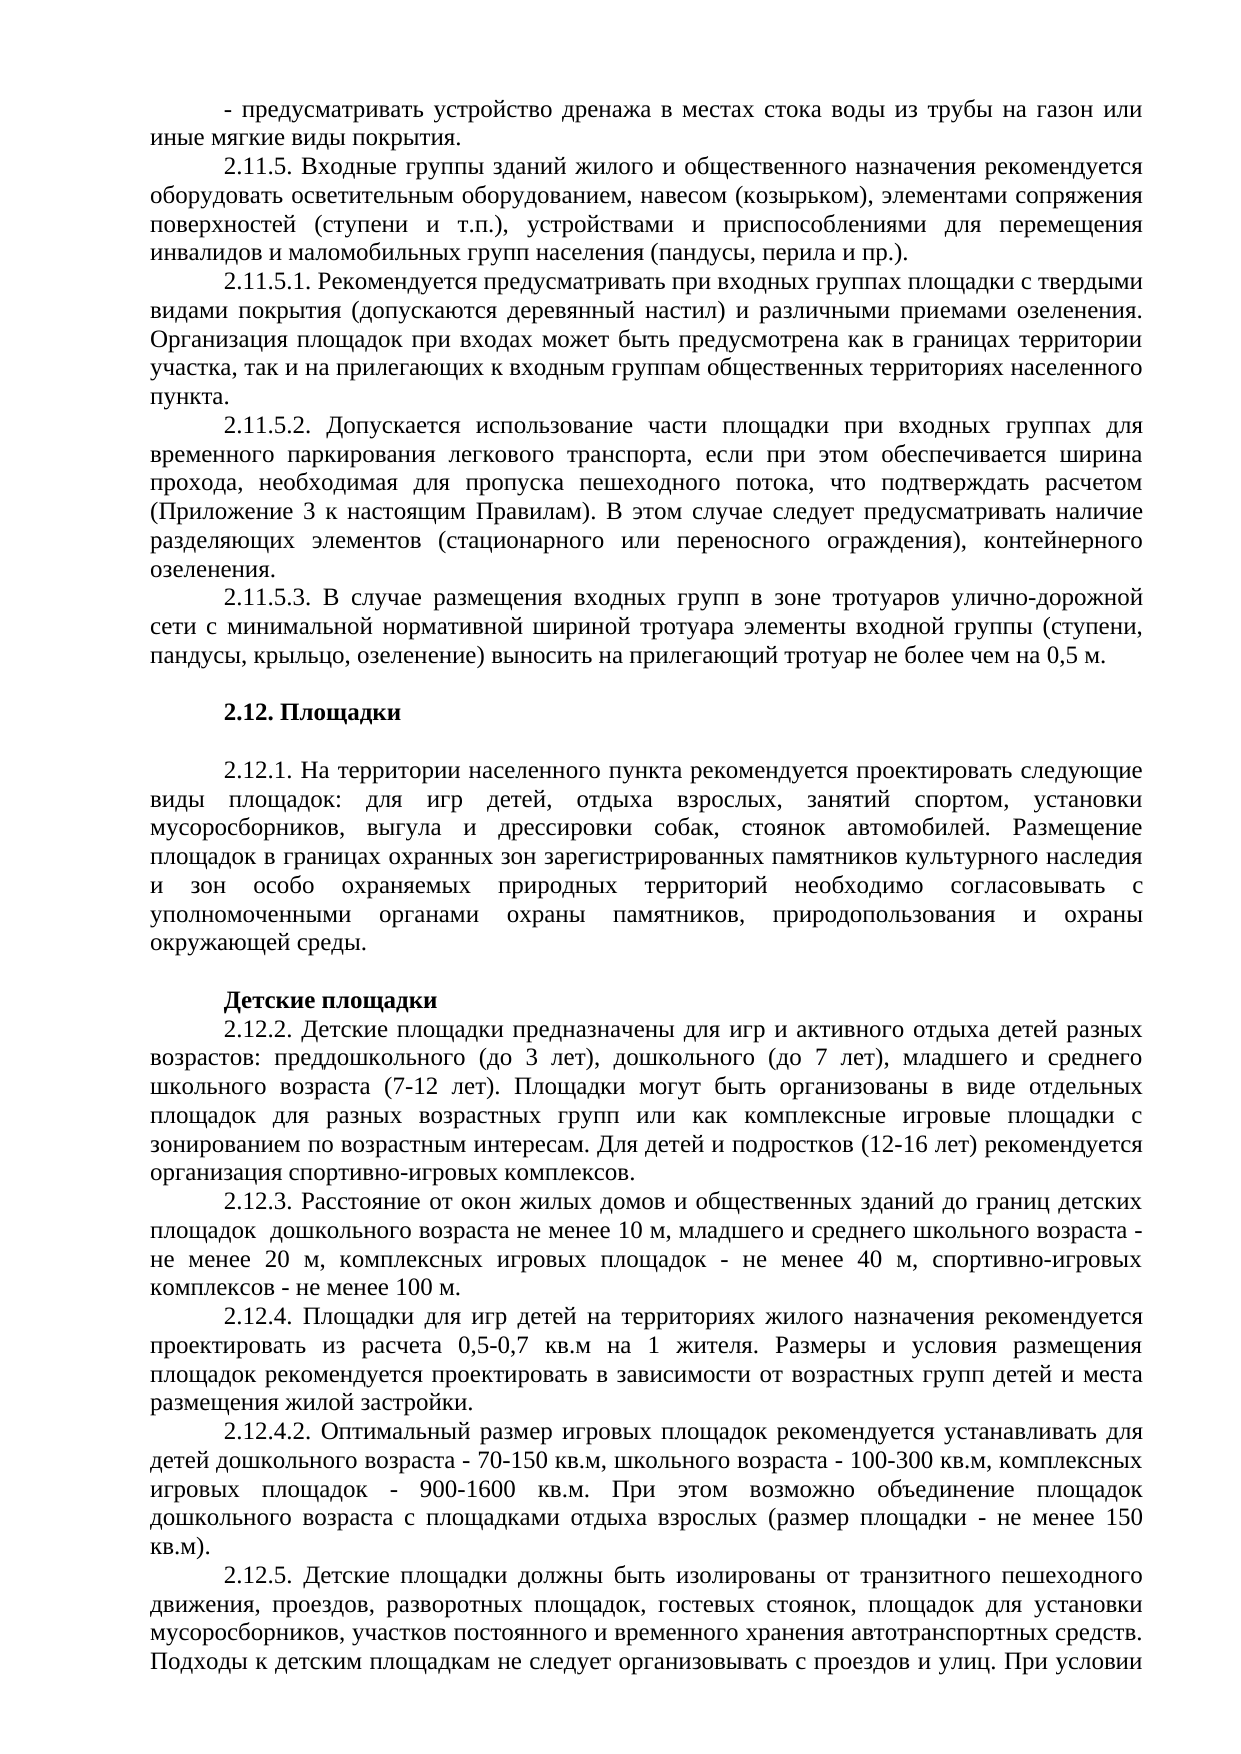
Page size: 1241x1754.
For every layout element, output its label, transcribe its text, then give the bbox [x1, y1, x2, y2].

text 2.12.2. Детские площадки предназначены для игр и активного отдыха детей разных возрастов: преддошкольного (до 3 лет), дошкольного (до 7 лет), младшего и среднего школьного возраста (7-12 лет). Площадки могут быть организованы в виде отдельных площадок для разных возрастных групп или как комплексные игровые площадки с зонированием по возрастным интересам. Для детей и подростков (12-16 лет) рекомендуется организация спортивно-игровых комплексов. [150, 1014, 1144, 1186]
text Детские площадки [150, 985, 1144, 1014]
text 2.11.5. Входные группы зданий жилого и общественного назначения рекомендуется оборудовать осветительным оборудованием, навесом (козырьком), элементами сопряжения поверхностей (ступени и т.п.), устройствами и приспособлениями для перемещения инвалидов и маломобильных групп населения (пандусы, перила и пр.). [150, 151, 1144, 266]
text 2.12.1. На территории населенного пункта рекомендуется проектировать следующие виды площадок: для игр детей, отдыха взрослых, занятий спортом, установки мусоросборников, выгула и дрессировки собак, стоянок автомобилей. Размещение площадок в границах охранных зон зарегистрированных памятников культурного наследия и зон особо охраняемых природных территорий необходимо согласовывать с уполномоченными органами охраны памятников, природопользования и охраны окружающей среды. [150, 755, 1144, 956]
text 2.12.4. Площадки для игр детей на территориях жилого назначения рекомендуется проектировать из расчета 0,5-0,7 кв.м на 1 жителя. Размеры и условия размещения площадок рекомендуется проектировать в зависимости от возрастных групп детей и места размещения жилой застройки. [150, 1301, 1144, 1416]
text 2.11.5.3. В случае размещения входных групп в зоне тротуаров улично-дорожной сети с минимальной нормативной шириной тротуара элементы входной группы (ступени, пандусы, крыльцо, озеленение) выносить на прилегающий тротуар не более чем на . [150, 582, 1144, 669]
text 2.11.5.2. Допускается использование части площадки при входных группах для временного паркирования легкового транспорта, если при этом обеспечивается ширина прохода, необходимая для пропуска пешеходного потока, что подтверждать расчетом (Приложение 3 к настоящим Правилам). В этом случае следует предусматривать наличие разделяющих элементов (стационарного или переносного ограждения), контейнерного озеленения. [150, 410, 1144, 582]
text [150, 1560, 1144, 1675]
text 2.12. Площадки [150, 697, 1144, 726]
text 2.12.4.2. Оптимальный размер игровых площадок рекомендуется устанавливать для детей дошкольного возраста - 70-150 кв.м, школьного возраста - 100-300 кв.м, комплексных игровых площадок - 900-1600 кв.м. При этом возможно объединение площадок дошкольного возраста с площадками отдыха взрослых (размер площадки - не менее 150 кв.м). [150, 1416, 1144, 1560]
text - предусматривать устройство дренажа в местах стока воды из трубы на газон или иные мягкие виды покрытия. [150, 94, 1144, 151]
text 2.12.3. Расстояние от окон жилых домов и общественных зданий до границ детских площадок дошкольного возраста не менее , младшего и среднего школьного возраста - не менее , комплексных игровых площадок - не менее , спортивно-игровых комплексов - не менее . [150, 1186, 1144, 1301]
text 2.11.5.1. Рекомендуется предусматривать при входных группах площадки с твердыми видами покрытия (допускаются деревянный настил) и различными приемами озеленения. Организация площадок при входах может быть предусмотрена как в границах территории участка, так и на прилегающих к входным группам общественных территориях населенного пункта. [150, 266, 1144, 410]
